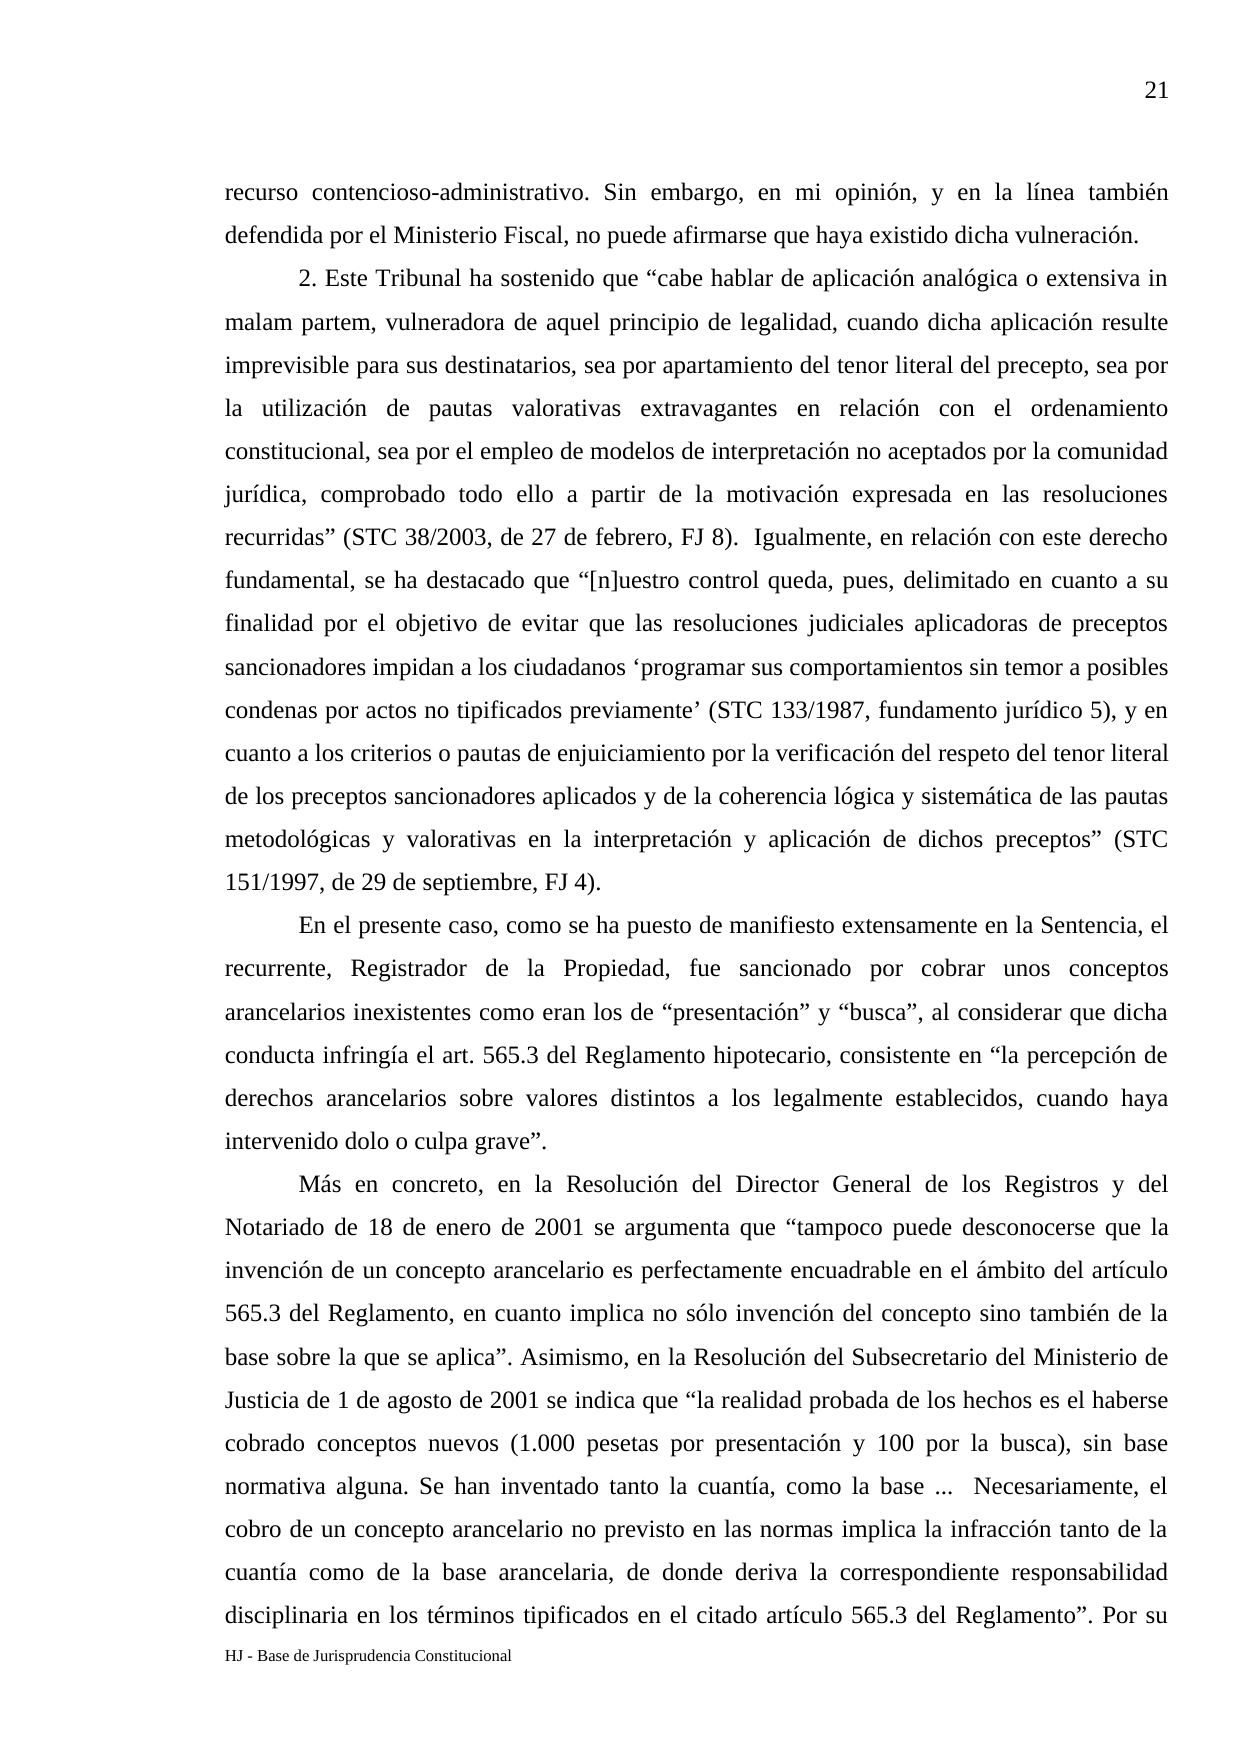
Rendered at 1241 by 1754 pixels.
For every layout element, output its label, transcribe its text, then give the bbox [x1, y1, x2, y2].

text En el presente caso, como se ha puesto de manifiesto extensamente en la Sentencia, el recurrente, Registrador de la Propiedad, fue sancionado por cobrar unos conceptos arancelarios inexistentes como eran los de “presentación” y “busca”, al considerar que dicha conducta infringía el art. 565.3 del Reglamento hipotecario, consistente en “la percepción de derechos arancelarios sobre valores distintos a los legalmente establecidos, cuando haya intervenido dolo o culpa grave”. [224, 910, 1169, 1155]
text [224, 1169, 1169, 1629]
text 2. Este Tribunal ha sostenido que “cabe hablar de aplicación analógica o extensiva in malam partem, vulneradora de aquel principio de legalidad, cuando dicha aplicación resulte imprevisible para sus destinatarios, sea por apartamiento del tenor literal del precepto, sea por la utilización de pautas valorativas extravagantes en relación con el ordenamiento constitucional, sea por el empleo de modelos de interpretación no aceptados por la comunidad jurídica, comprobado todo ello a partir de la motivación expresada en las resoluciones recurridas” (STC 38/2003, de 27 de febrero, FJ 8). Igualmente, en relación con este derecho fundamental, se ha destacado que “[n]uestro control queda, pues, delimitado en cuanto a su finalidad por el objetivo de evitar que las resoluciones judiciales aplicadoras de preceptos sancionadores impidan a los ciudadanos ‘programar sus comportamientos sin temor a posibles condenas por actos no tipificados previamente’ (STC 133/1987, fundamento jurídico 5), y en cuanto a los criterios o pautas de enjuiciamiento por la verificación del respeto del tenor literal de los preceptos sancionadores aplicados y de la coherencia lógica y sistemática de las pautas metodológicas y valorativas en la interpretación y aplicación de dichos preceptos” (STC 151/1997, de 29 de septiembre, FJ 4). [224, 263, 1169, 896]
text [224, 177, 1169, 249]
